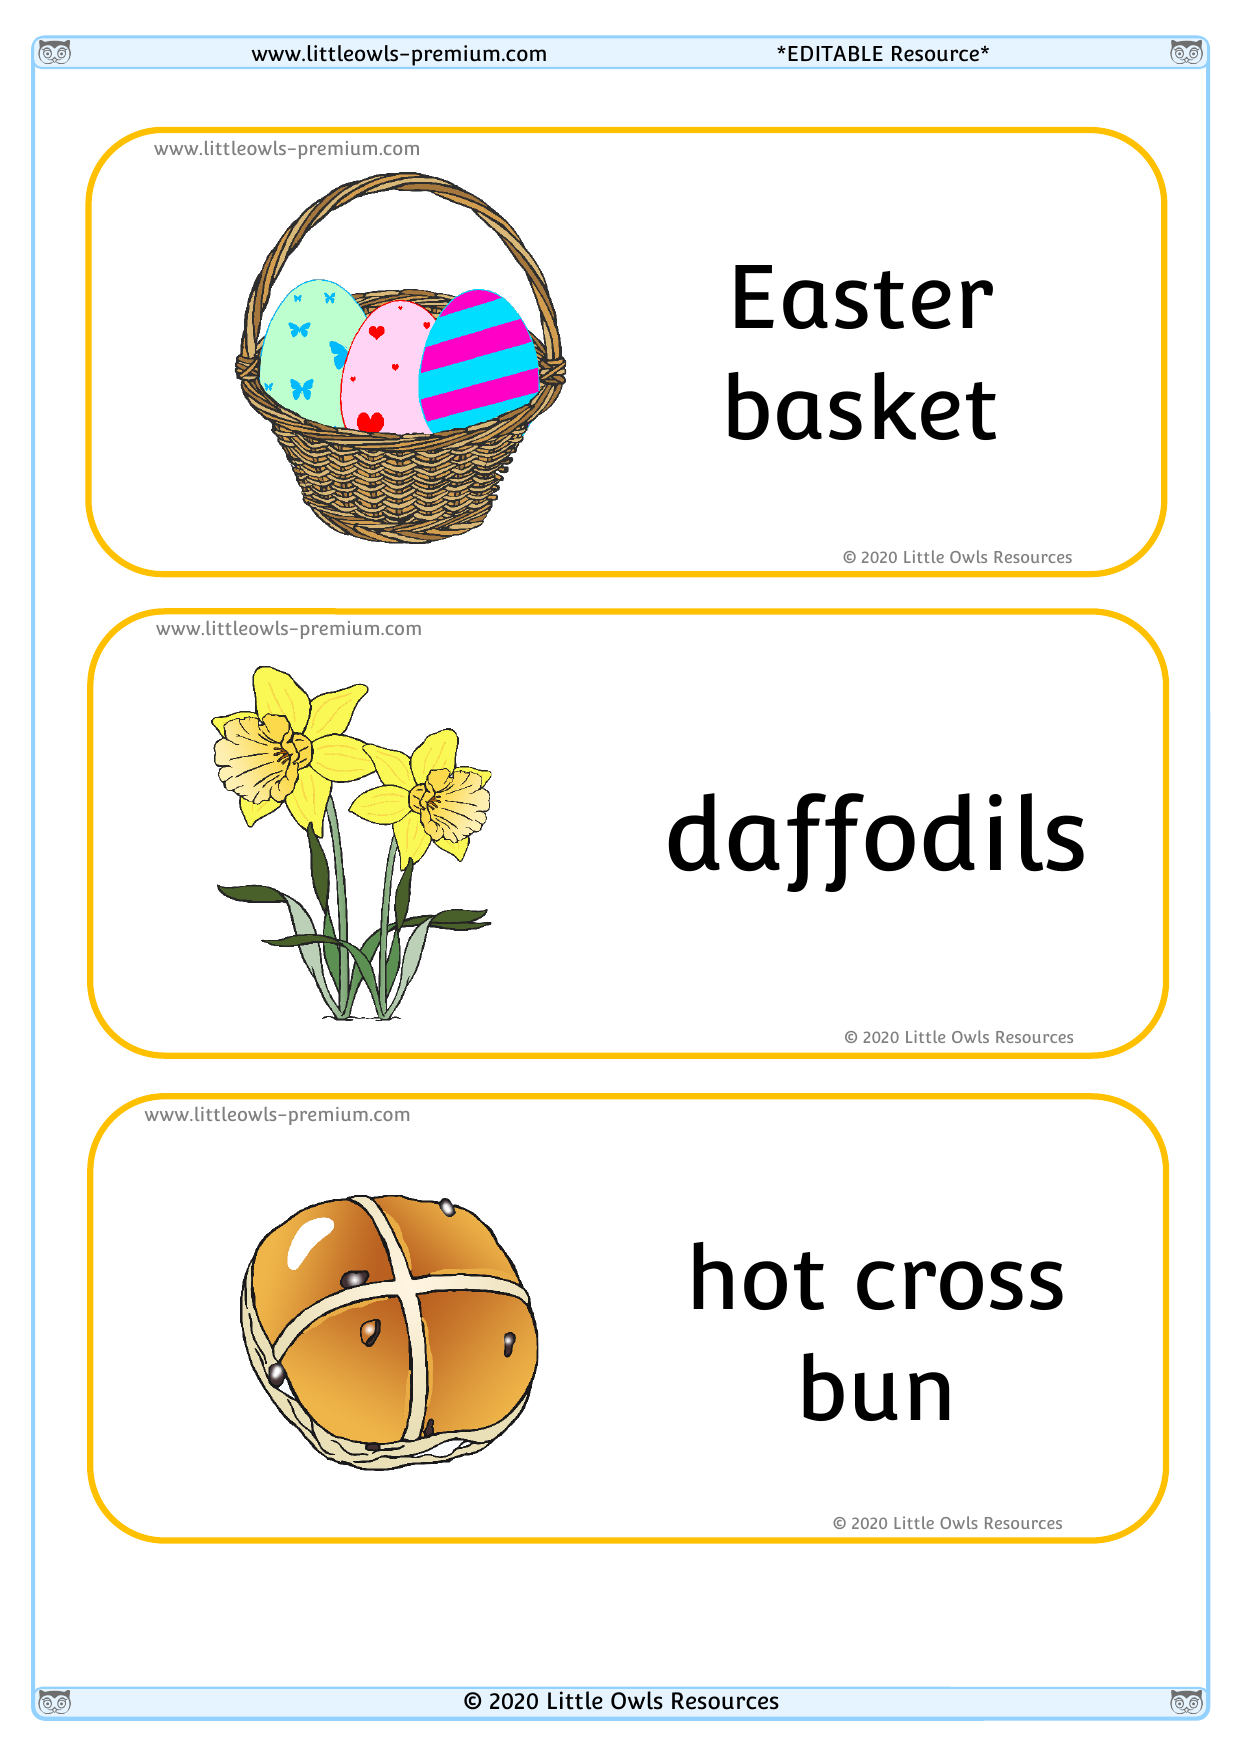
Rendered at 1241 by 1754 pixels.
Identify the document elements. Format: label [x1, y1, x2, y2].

picture [33, 1685, 78, 1721]
picture [1165, 1685, 1210, 1721]
picture [33, 35, 78, 71]
picture [234, 172, 567, 544]
picture [1165, 35, 1210, 71]
picture [240, 1195, 539, 1471]
picture [211, 666, 492, 1021]
